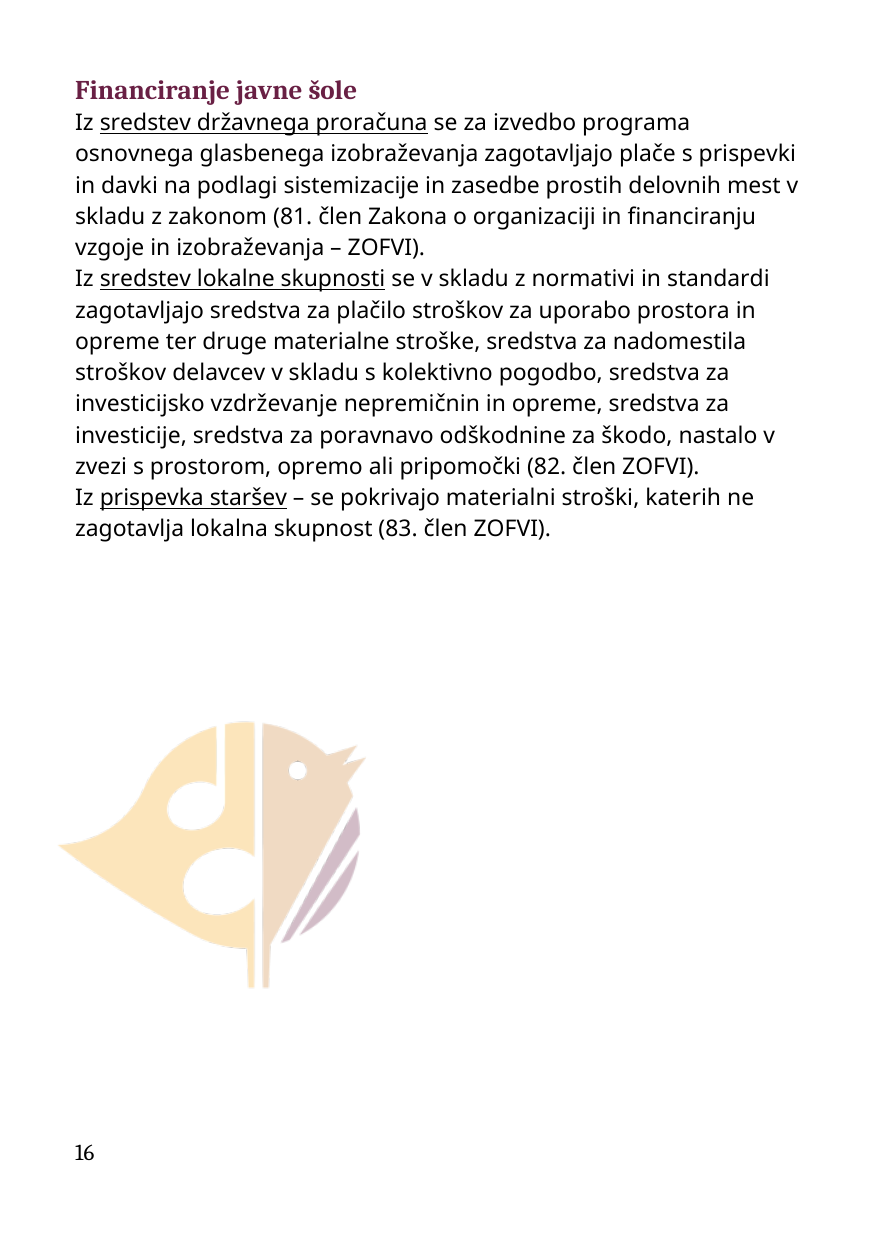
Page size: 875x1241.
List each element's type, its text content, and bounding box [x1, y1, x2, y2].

text Iz prispevka staršev – se pokrivajo materialni stroški, katerih ne zagotavlja lokalna skupnost (83. člen ZOFVI). [75, 481, 799, 544]
text Iz sredstev državnega proračuna se za izvedbo programa osnovnega glasbenega izobraževanja zagotavljajo plače s prispevki in davki na podlagi sistemizacije in zasedbe prostih delovnih mest v skladu z zakonom (81. člen Zakona o organizaciji in financiranju vzgoje in izobraževanja – ZOFVI). [75, 106, 799, 262]
text Iz sredstev lokalne skupnosti se v skladu z normativi in standardi zagotavljajo sredstva za plačilo stroškov za uporabo prostora in opreme ter druge materialne stroške, sredstva za nadomestila stroškov delavcev v skladu s kolektivno pogodbo, sredstva za investicijsko vzdrževanje nepremičnin in opreme, sredstva za investicije, sredstva za poravnavo odškodnine za škodo, nastalo v zvezi s prostorom, opremo ali pripomočki (82. člen ZOFVI). [75, 262, 799, 481]
picture [44, 682, 400, 1006]
subtitle Financiranje javne šole [75, 75, 799, 106]
